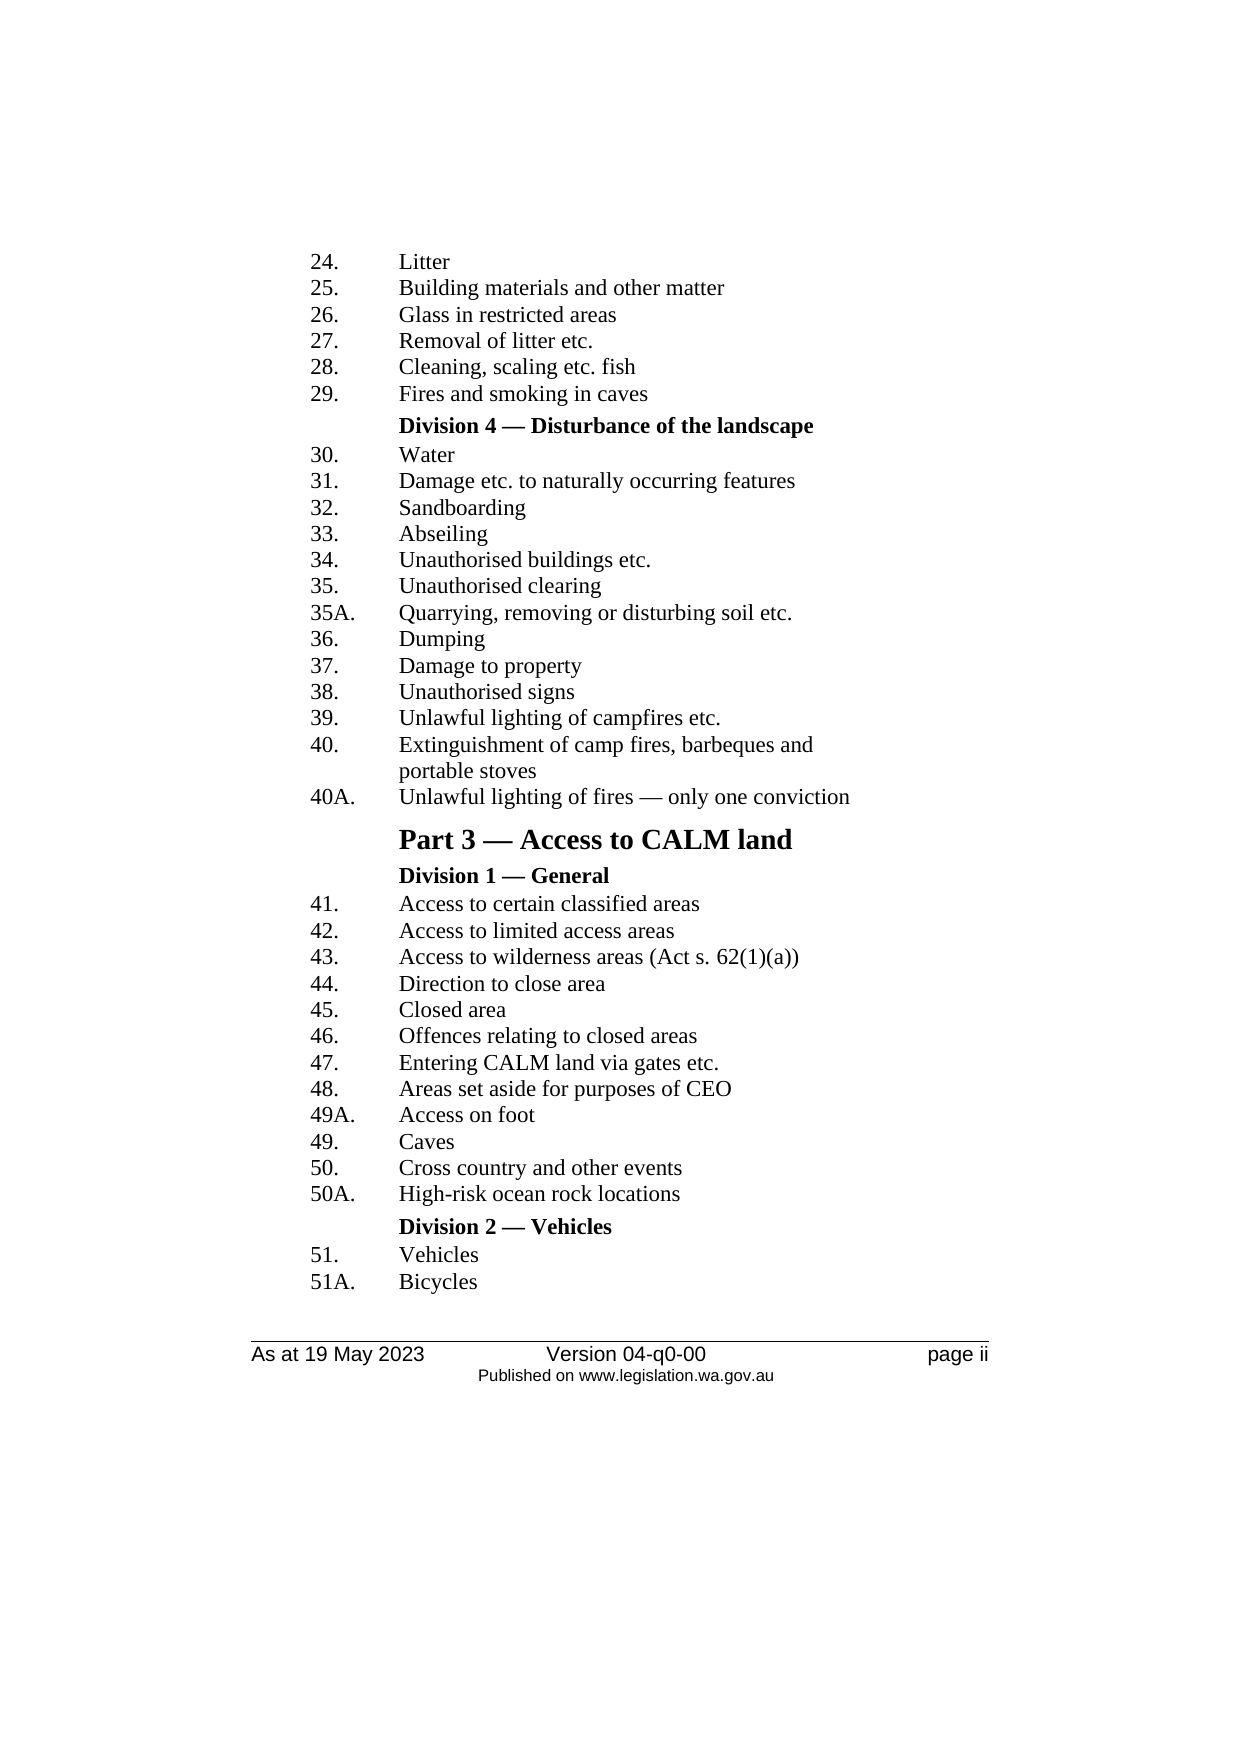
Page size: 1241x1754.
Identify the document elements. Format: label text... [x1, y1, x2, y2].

text 49A. Access on foot 32 [310, 1101, 871, 1128]
text Division 2 — Vehicles [399, 1213, 871, 1239]
text Division 4 — Disturbance of the landscape [399, 412, 871, 439]
text 46. Offences relating to closed areas 30 [310, 1022, 871, 1049]
text 51A. Bicycles 34 [310, 1268, 871, 1294]
text 51. Vehicles 34 [310, 1241, 871, 1268]
text 48. Areas set aside for purposes of CEO 31 [310, 1075, 871, 1101]
text 50A. High-risk ocean rock locations 33 [310, 1180, 871, 1207]
text 29. Fires and smoking in caves 20 [310, 380, 871, 406]
text Division 1 — General [399, 862, 871, 888]
text 31. Damage etc. to naturally occurring features 21 [310, 467, 871, 493]
text 36. Dumping 24 [310, 625, 871, 652]
text 27. Removal of litter etc. 19 [310, 327, 871, 353]
text 41. Access to certain classified areas 28 [310, 891, 871, 917]
text Part 3 — Access to CALM land [399, 822, 871, 856]
text 40A. Unlawful lighting of fires — only one conviction 27 [310, 783, 871, 810]
text 35A. Quarrying, removing or disturbing soil etc. 24 [310, 599, 871, 625]
text 35. Unauthorised clearing 23 [310, 573, 871, 599]
text 24. Litter 18 [310, 248, 871, 274]
text 44. Direction to close area 29 [310, 969, 871, 996]
text 30. Water 20 [310, 441, 871, 467]
text 28. Cleaning, scaling etc. fish 20 [310, 353, 871, 380]
text 38. Unauthorised signs 25 [310, 678, 871, 704]
text 25. Building materials and other matter 19 [310, 274, 871, 301]
text 49. Caves 32 [310, 1128, 871, 1154]
text 39. Unlawful lighting of campfires etc. 25 [310, 704, 871, 731]
text 26. Glass in restricted areas 19 [310, 301, 871, 327]
text 47. Entering CALM land via gates etc. 31 [310, 1049, 871, 1075]
text 45. Closed area 29 [310, 996, 871, 1022]
text 37. Damage to property 24 [310, 652, 871, 678]
text 43. Access to wilderness areas (Act s. 62(1)(a)) 28 [310, 943, 871, 969]
text 42. Access to limited access areas 28 [310, 917, 871, 943]
text 32. Sandboarding 22 [310, 493, 871, 520]
text 33. Abseiling 22 [310, 520, 871, 546]
text 34. Unauthorised buildings etc. 23 [310, 546, 871, 573]
text 50. Cross country and other events 33 [310, 1154, 871, 1180]
text 40. Extinguishment of camp fires, barbeques and portable stoves 26 [310, 731, 871, 783]
